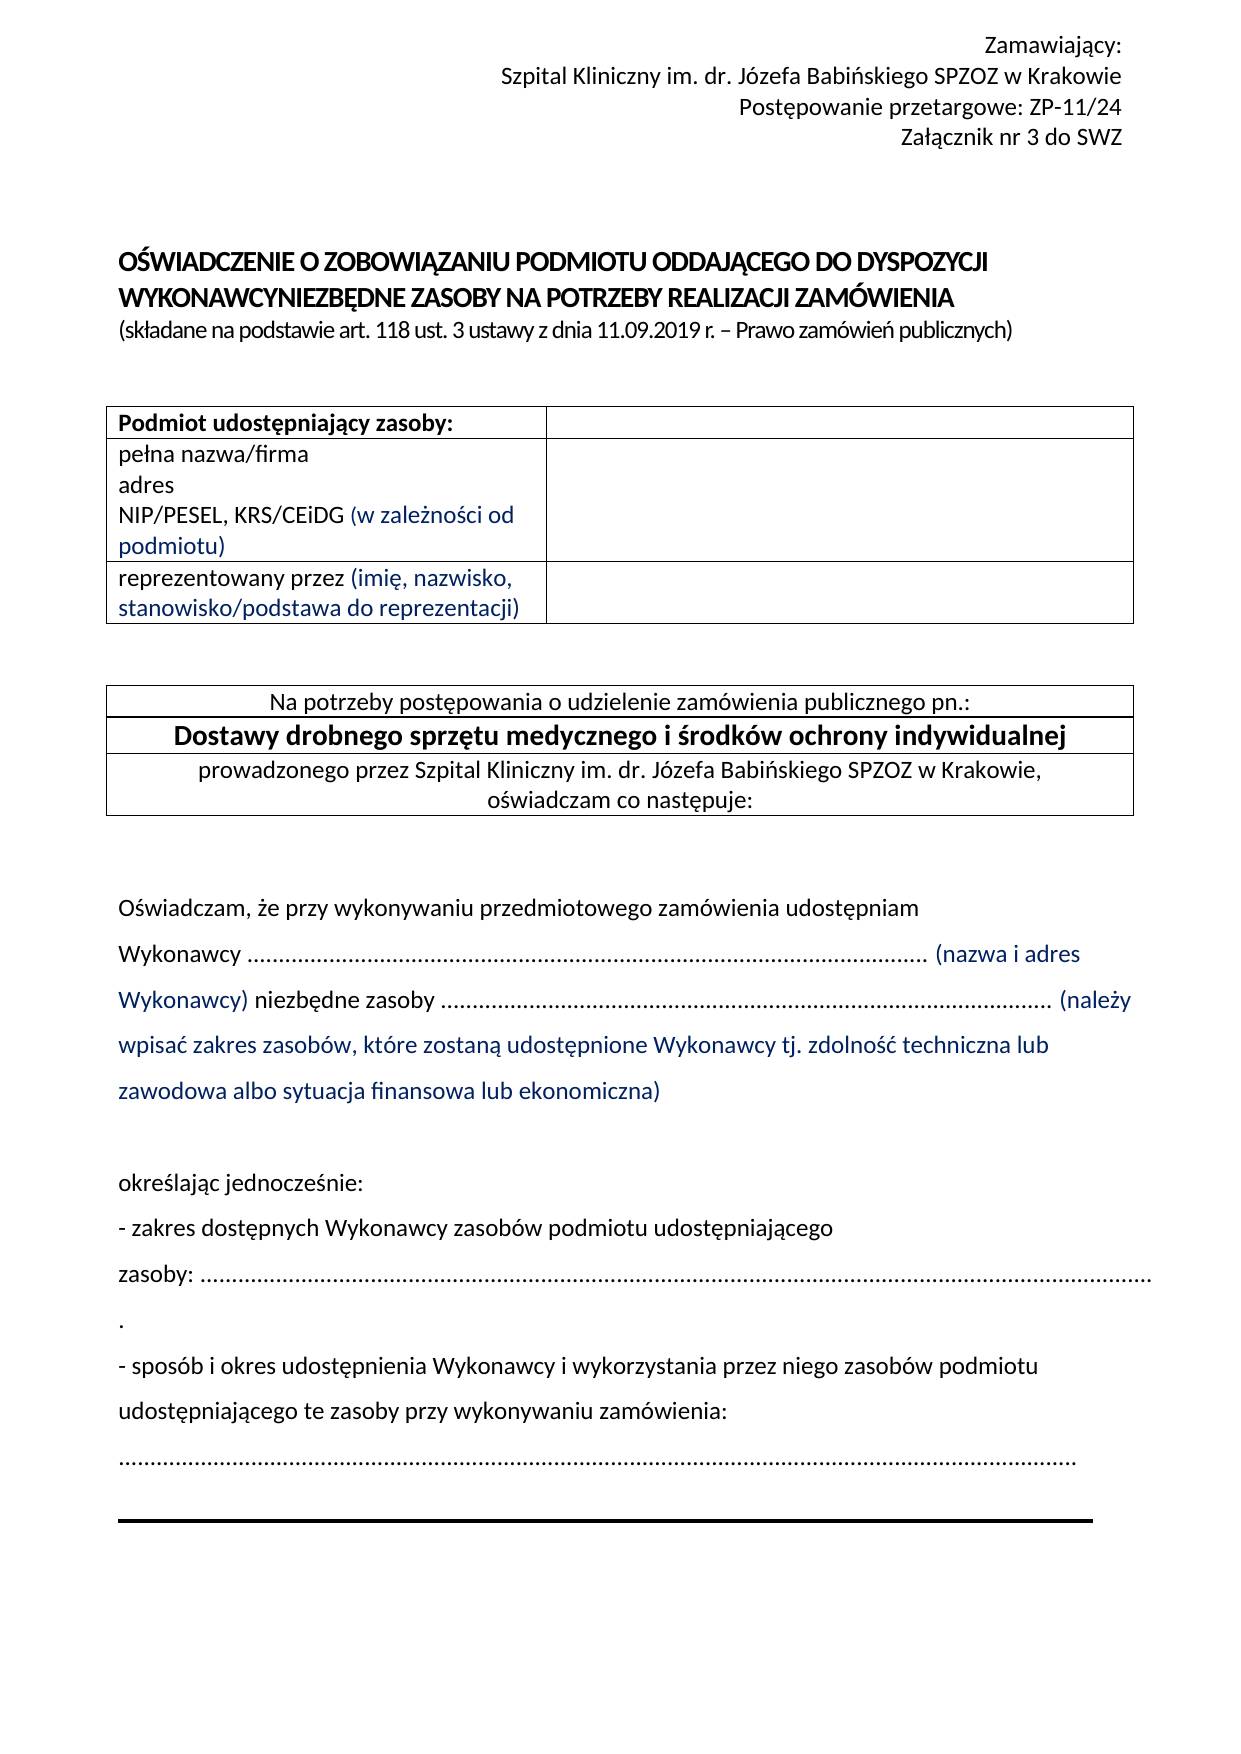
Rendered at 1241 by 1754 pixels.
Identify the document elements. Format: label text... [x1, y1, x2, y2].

table_cell [547, 439, 1133, 561]
table_cell reprezentowany przez (imię, nazwisko, stanowisko/podstawa do reprezentacji) [107, 562, 546, 623]
table_cell pełna nazwa/firma adres NIP/PESEL, KRS/CEiDG (w zależności od podmiotu) [107, 439, 546, 561]
table_cell prowadzonego przez Szpital Kliniczny im. dr. Józefa Babińskiego SPZOZ w Krakowie, oświadczam co następuje: [107, 754, 1133, 815]
table_header [547, 407, 1133, 438]
text OŚWIADCZENIE O ZOBOWIĄZANIU PODMIOTU ODDAJĄCEGO DO DYSPOZYCJI WYKONAWCYNIEZBĘDNE ZASOBY NA POTRZEBY REALIZACJI ZAMÓWIENIA [118, 243, 1122, 314]
text ........................................................................................................................................................ [118, 1441, 1157, 1472]
table_header Na potrzeby postępowania o udzielenie zamówienia publicznego pn.: [107, 686, 1133, 716]
text Oświadczam, że przy wykonywaniu przedmiotowego zamówienia udostępniam Wykonawcy ............................................................................................................ (nazwa i adres Wykonawcy) niezbędne zasoby ................................................................................................. (należy wpisać zakres zasobów, które zostaną udostępnione Wykonawcy tj. zdolność techniczna lub zawodowa albo sytuacja finansowa lub ekonomiczna) [118, 892, 1137, 1106]
table_cell Dostawy drobnego sprzętu medycznego i środków ochrony indywidualnej [107, 718, 1133, 753]
text określając jednocześnie: [118, 1167, 1157, 1197]
table_header Podmiot udostępniający zasoby: [107, 407, 546, 438]
text - sposób i okres udostępnienia Wykonawcy i wykorzystania przez niego zasobów podmiotu udostępniającego te zasoby przy wykonywaniu zamówienia: [118, 1350, 1157, 1426]
table_cell [547, 562, 1133, 623]
text (składane na podstawie art. 118 ust. 3 ustawy z dnia 11.09.2019 r. – Prawo zamówień publicznych) [118, 314, 1122, 345]
text - zakres dostępnych Wykonawcy zasobów podmiotu udostępniającego zasoby: ........................................................................................................................................................ [118, 1213, 1157, 1334]
